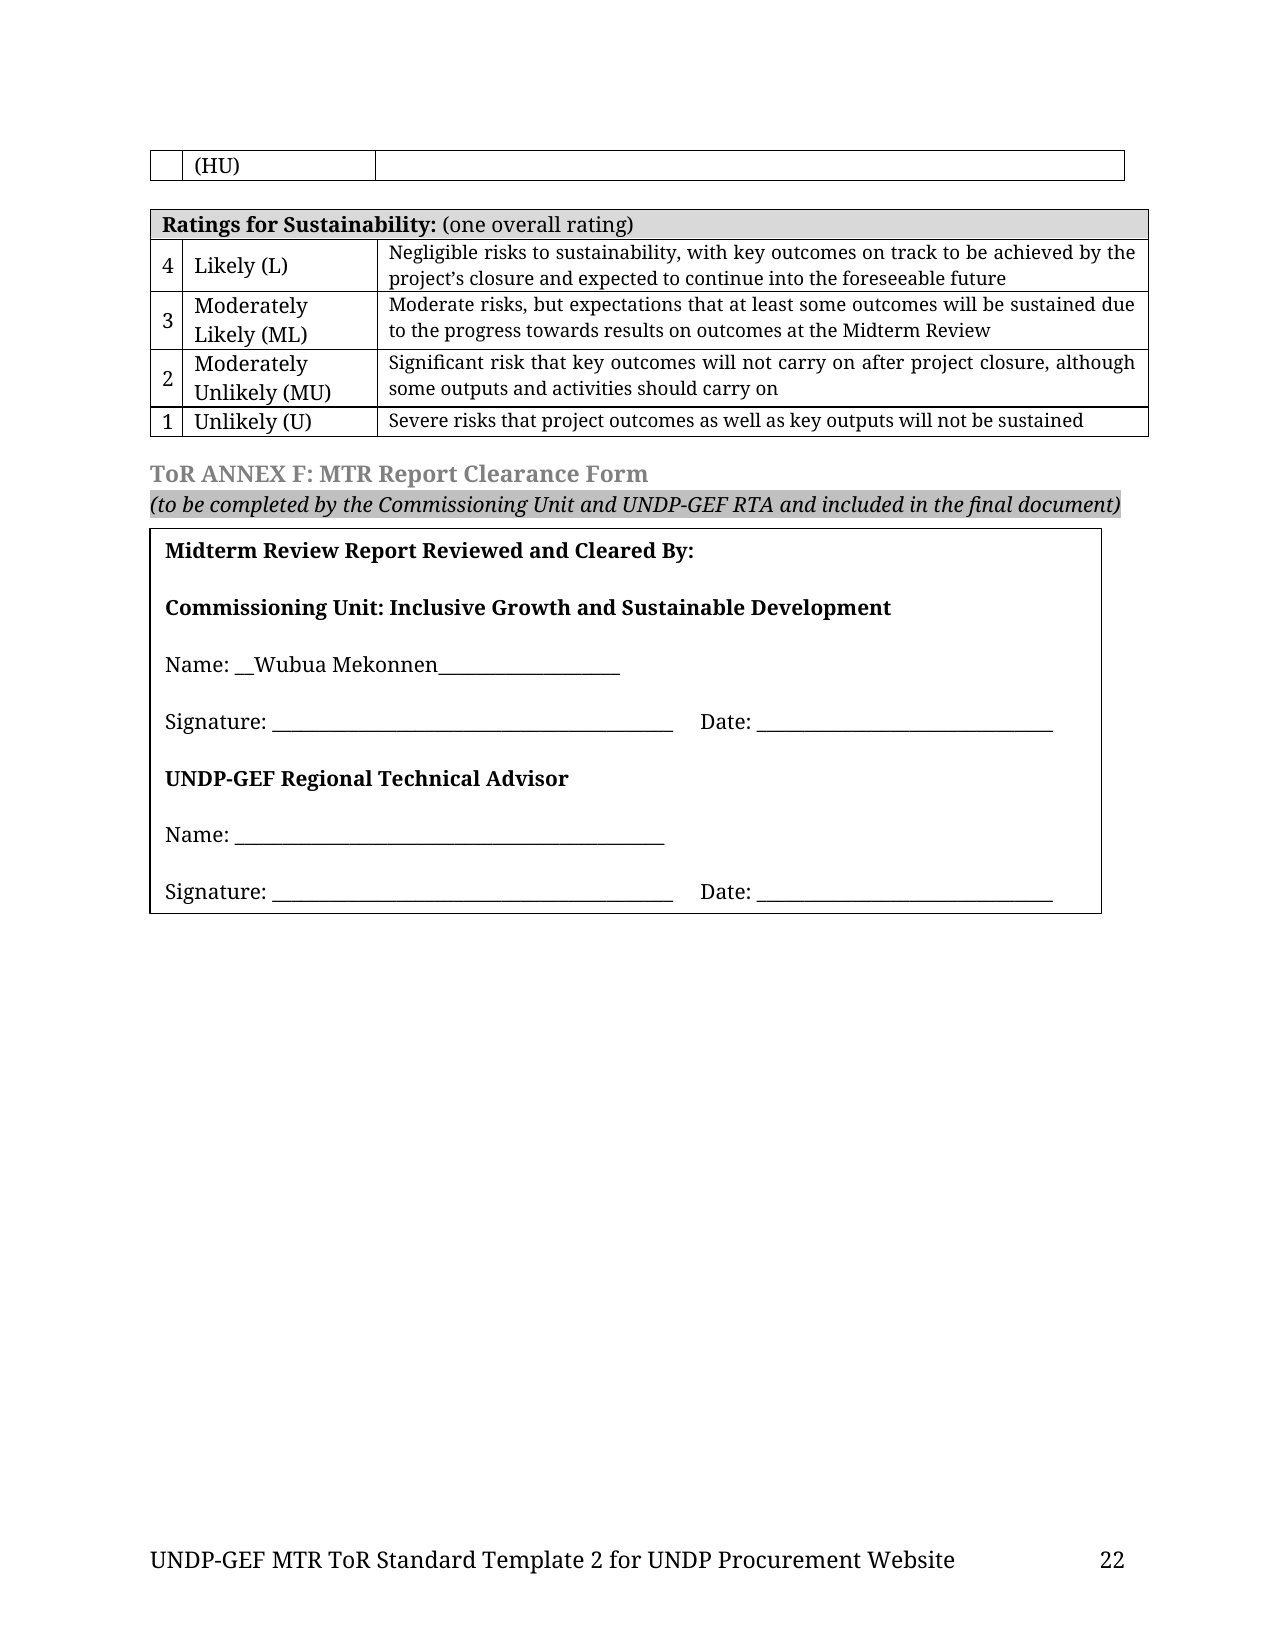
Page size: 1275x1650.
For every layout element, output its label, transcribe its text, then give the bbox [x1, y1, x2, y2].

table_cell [183, 151, 375, 179]
table_cell Likely (L) [183, 240, 377, 291]
table_cell Severe risks that project outcomes as well as key outputs will not be sustained [378, 408, 1148, 436]
table_cell 1 [151, 151, 182, 179]
table_cell Significant risk that key outcomes will not carry on after project closure, although some outputs and activities should carry on [378, 350, 1148, 406]
text ToR ANNEX F: MTR Report Clearance Form [150, 458, 1125, 490]
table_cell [376, 151, 1124, 179]
table_cell Unlikely (U) [183, 408, 377, 436]
table_cell 3 [151, 292, 182, 348]
table_cell 2 [151, 350, 182, 406]
table_cell Moderately Unlikely (MU) [183, 350, 377, 406]
table_cell Moderate risks, but expectations that at least some outcomes will be sustained due to the progress towards results on outcomes at the Midterm Review [378, 292, 1148, 348]
table_cell Negligible risks to sustainability, with key outcomes on track to be achieved by the project’s closure and expected to continue into the foreseeable future [378, 240, 1148, 291]
table_cell 1 [151, 408, 182, 436]
table_cell Moderately Likely (ML) [183, 292, 377, 348]
table_header Ratings for Sustainability: (one overall rating) [151, 210, 1148, 238]
table_cell 4 [151, 240, 182, 291]
